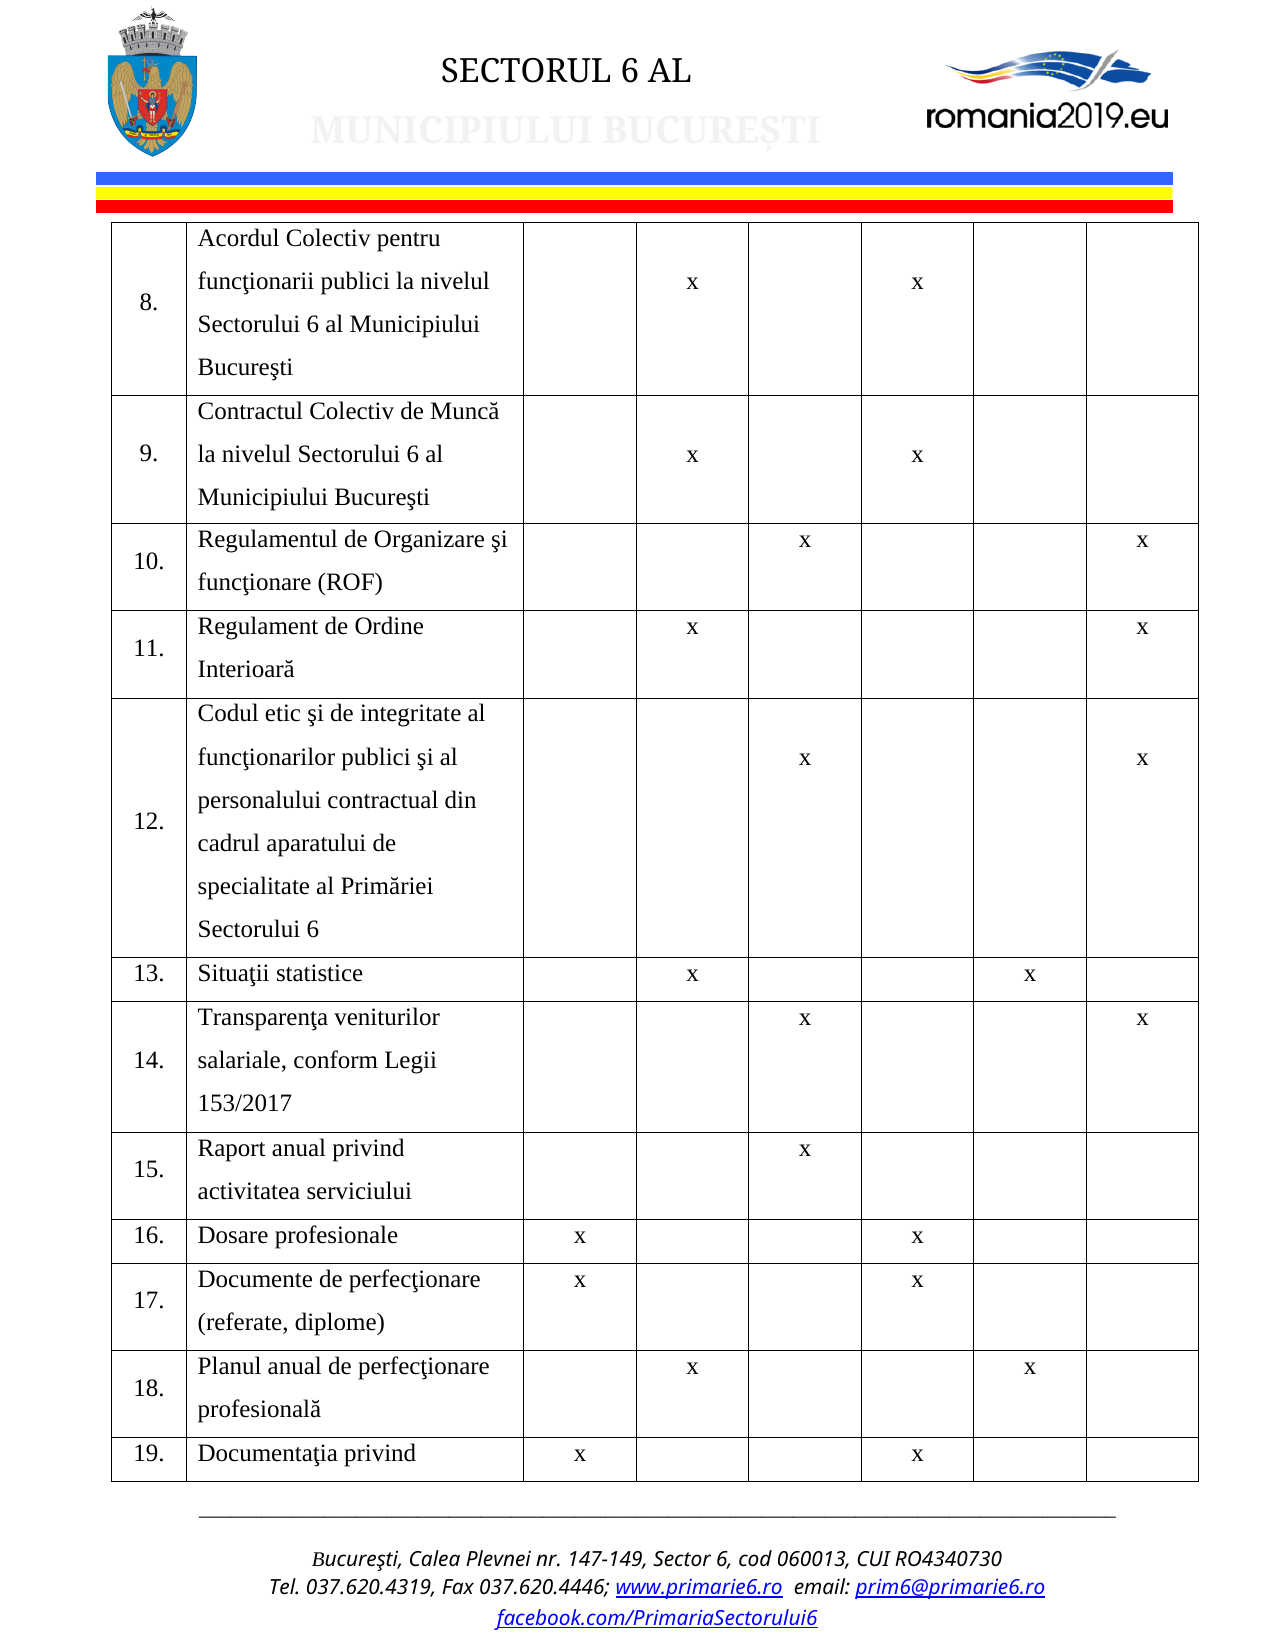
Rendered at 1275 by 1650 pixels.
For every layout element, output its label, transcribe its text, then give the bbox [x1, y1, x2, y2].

table_cell x [974, 958, 1086, 1001]
table_cell 16. [112, 1220, 186, 1263]
table_cell [524, 699, 636, 957]
table_cell 9. [112, 396, 186, 523]
table_cell [749, 611, 861, 697]
table_cell x [524, 1438, 636, 1481]
table_cell Planul anual de perfecţionare profesională [187, 1351, 523, 1437]
table_cell Regulament de Ordine Interioară [187, 611, 523, 697]
table_cell [974, 1220, 1086, 1263]
table_cell 19. [112, 1438, 186, 1481]
table_cell [749, 1264, 861, 1350]
table_cell [974, 699, 1086, 957]
table_cell [974, 1133, 1086, 1219]
table_cell Documentaţia privind accidentele de muncă, procese verbale privind accidentele, certificate medicale, expertize [187, 1438, 523, 1481]
table_cell [1087, 223, 1198, 395]
picture [107, 101, 151, 157]
table_cell x [862, 1220, 973, 1263]
table_cell [524, 611, 636, 697]
table_cell [974, 1264, 1086, 1350]
table_cell Situaţii statistice [187, 958, 523, 1001]
table_cell x [637, 223, 748, 395]
table_cell 10. [112, 524, 186, 610]
table_cell [862, 611, 973, 697]
table_cell [862, 1002, 973, 1132]
table_cell x [862, 1438, 973, 1481]
table_cell [637, 1438, 748, 1481]
table_cell Dosare profesionale [187, 1220, 523, 1263]
table_cell Transparenţa veniturilor salariale, conform Legii 153/2017 [187, 1002, 523, 1132]
table_cell [749, 223, 861, 395]
table_cell [974, 1438, 1086, 1481]
table_cell [862, 699, 973, 957]
table_cell x [524, 1264, 636, 1350]
table_cell x [1087, 611, 1198, 697]
table_cell 17. [112, 1264, 186, 1350]
table_cell [862, 524, 973, 610]
table_cell x [637, 958, 748, 1001]
picture [154, 100, 197, 157]
table_cell [637, 1133, 748, 1219]
table_cell x [749, 524, 861, 610]
table_cell [524, 524, 636, 610]
table_cell [524, 958, 636, 1001]
table_cell x [637, 396, 748, 523]
table_cell [974, 223, 1086, 395]
table_cell x [749, 1002, 861, 1132]
table_cell [974, 524, 1086, 610]
table_cell x [524, 1220, 636, 1263]
table_cell 14. [112, 1002, 186, 1132]
table_cell Raport anual privind activitatea serviciului [187, 1133, 523, 1219]
table_cell [862, 1351, 973, 1437]
table_cell [524, 396, 636, 523]
table_cell Contractul Colectiv de Muncă la nivelul Sectorului 6 al Municipiului Bucureşti [187, 396, 523, 523]
table_cell [1087, 1264, 1198, 1350]
table_cell 11. [112, 611, 186, 697]
table_cell [524, 223, 636, 395]
table_cell Documente de perfecţionare (referate, diplome) [187, 1264, 523, 1350]
table_cell 8. [112, 223, 186, 395]
table_cell 12. [112, 699, 186, 957]
table_cell [749, 958, 861, 1001]
table_cell [749, 1438, 861, 1481]
table_cell [1087, 1220, 1198, 1263]
table_cell [524, 1133, 636, 1219]
table_cell [749, 1351, 861, 1437]
table_cell [524, 1002, 636, 1132]
table_cell [637, 524, 748, 610]
table_cell x [974, 1351, 1086, 1437]
table_cell Regulamentul de Organizare şi funcţionare (ROF) [187, 524, 523, 610]
table_cell 13. [112, 958, 186, 1001]
table_cell [1087, 1438, 1198, 1481]
table_cell x [1087, 1002, 1198, 1132]
table_cell [749, 396, 861, 523]
table_cell Codul etic şi de integritate al funcţionarilor publici şi al personalului contractual din cadrul aparatului de specialitate al Primăriei Sectorului 6 [187, 699, 523, 957]
table_cell [862, 958, 973, 1001]
table_cell [974, 1002, 1086, 1132]
table_cell 15. [112, 1133, 186, 1219]
table_cell x [862, 1264, 973, 1350]
table_cell x [862, 396, 973, 523]
table_cell x [749, 1133, 861, 1219]
table_cell 18. [112, 1351, 186, 1437]
table_cell x [637, 611, 748, 697]
table_cell Acordul Colectiv pentru funcţionarii publici la nivelul Sectorului 6 al Municipiului Bucureşti [187, 223, 523, 395]
table_cell [1087, 958, 1198, 1001]
table_cell [524, 1351, 636, 1437]
picture [112, 62, 192, 152]
table_cell [862, 1133, 973, 1219]
picture [927, 49, 1168, 128]
table_cell [1087, 396, 1198, 523]
table_cell [1087, 1133, 1198, 1219]
table_cell [637, 699, 748, 957]
table_cell x [862, 223, 973, 395]
table_cell [1087, 1351, 1198, 1437]
table_cell [974, 396, 1086, 523]
table_cell [637, 1002, 748, 1132]
table_cell [749, 1220, 861, 1263]
table_cell [974, 611, 1086, 697]
picture [107, 6, 197, 56]
table_cell x [637, 1351, 748, 1437]
table_cell [637, 1264, 748, 1350]
table_cell [637, 1220, 748, 1263]
table_cell x [749, 699, 861, 957]
table_cell x [1087, 524, 1198, 610]
table_cell x [1087, 699, 1198, 957]
